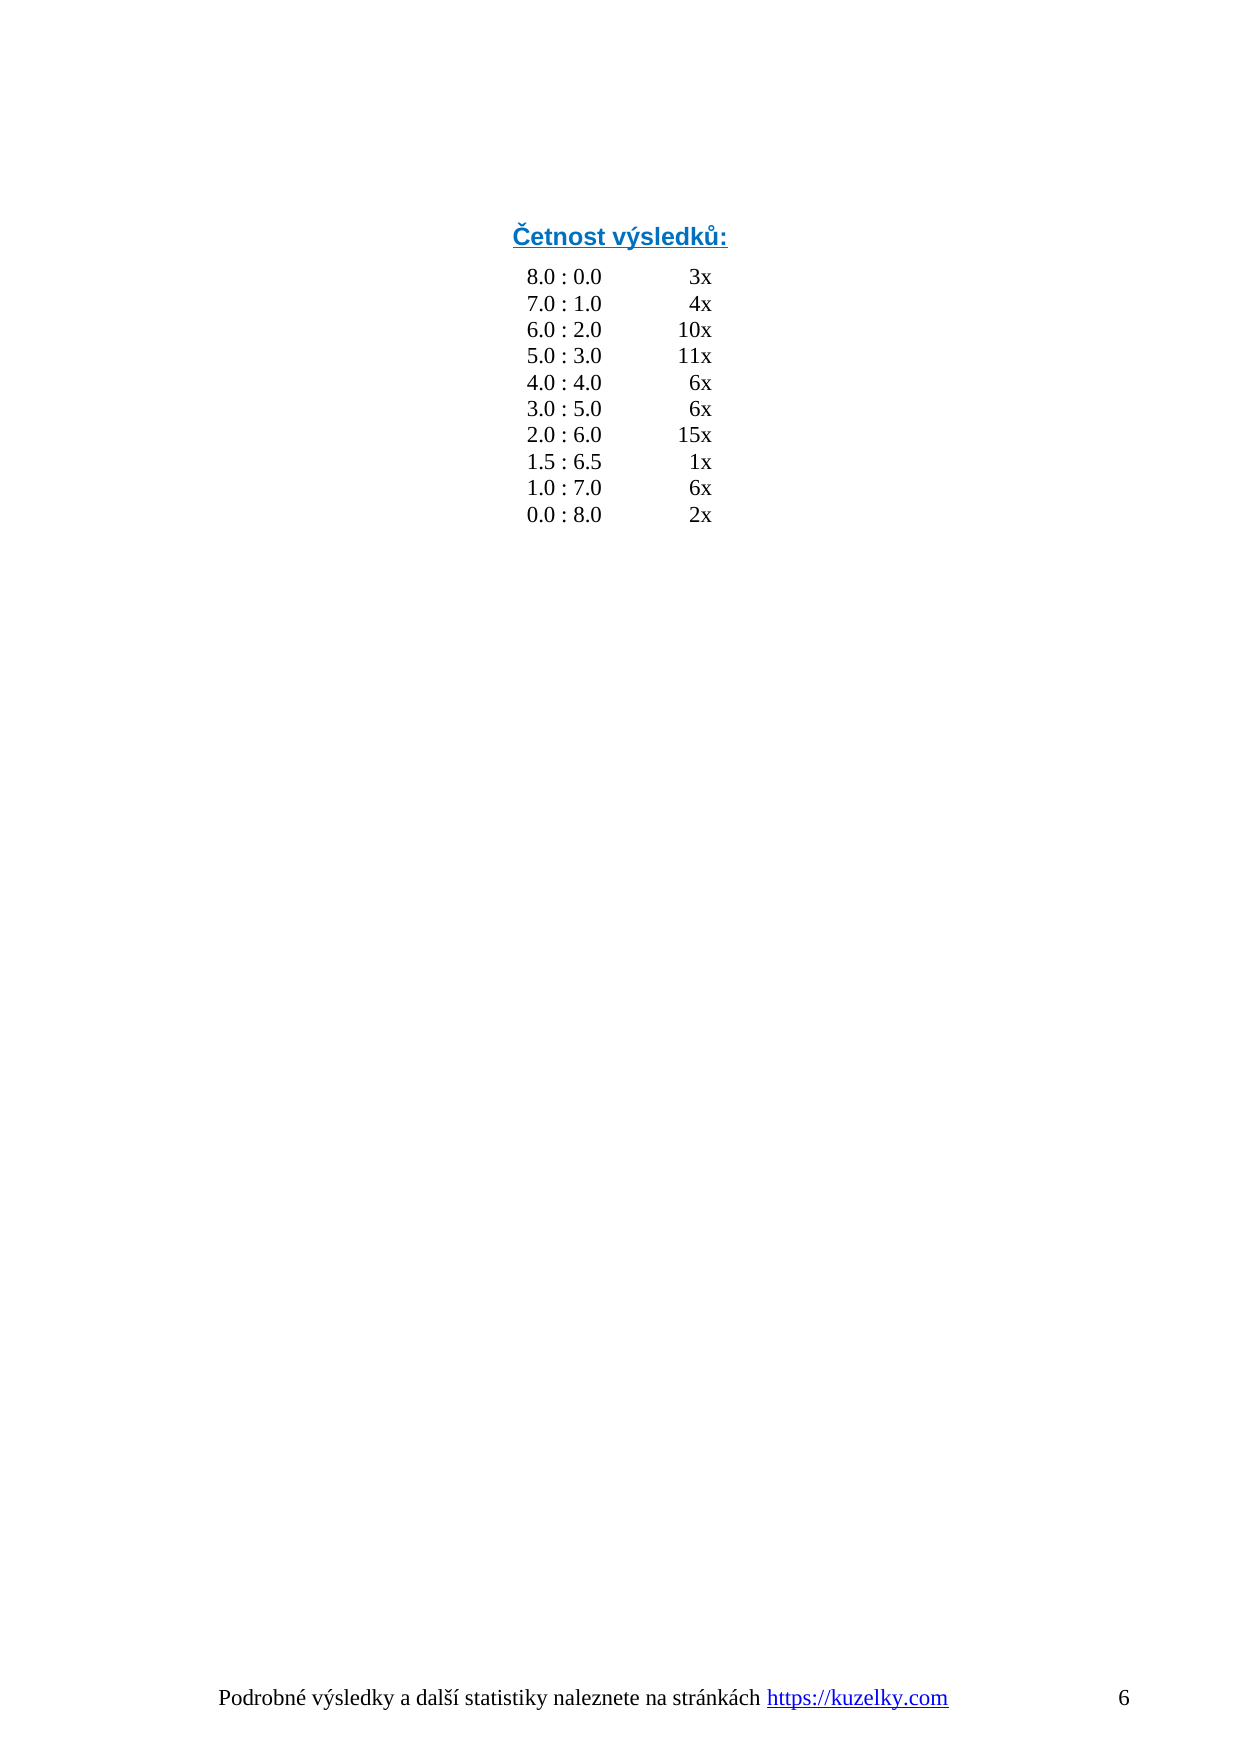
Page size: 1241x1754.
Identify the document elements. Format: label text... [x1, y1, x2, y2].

text 4.0 : 4.0 6x [106, 369, 1134, 395]
text 7.0 : 1.0 4x [106, 290, 1134, 316]
text 5.0 : 3.0 11x [106, 342, 1134, 369]
text 3.0 : 5.0 6x [106, 395, 1134, 422]
text 2.0 : 6.0 15x [106, 422, 1134, 448]
text 1.0 : 7.0 6x [106, 474, 1134, 501]
text 8.0 : 0.0 3x [106, 263, 1134, 290]
text 6.0 : 2.0 10x [106, 316, 1134, 342]
text 1.5 : 6.5 1x [106, 448, 1134, 474]
text Četnost výsledků: [94, 222, 1145, 251]
text 0.0 : 8.0 2x [106, 501, 1134, 527]
